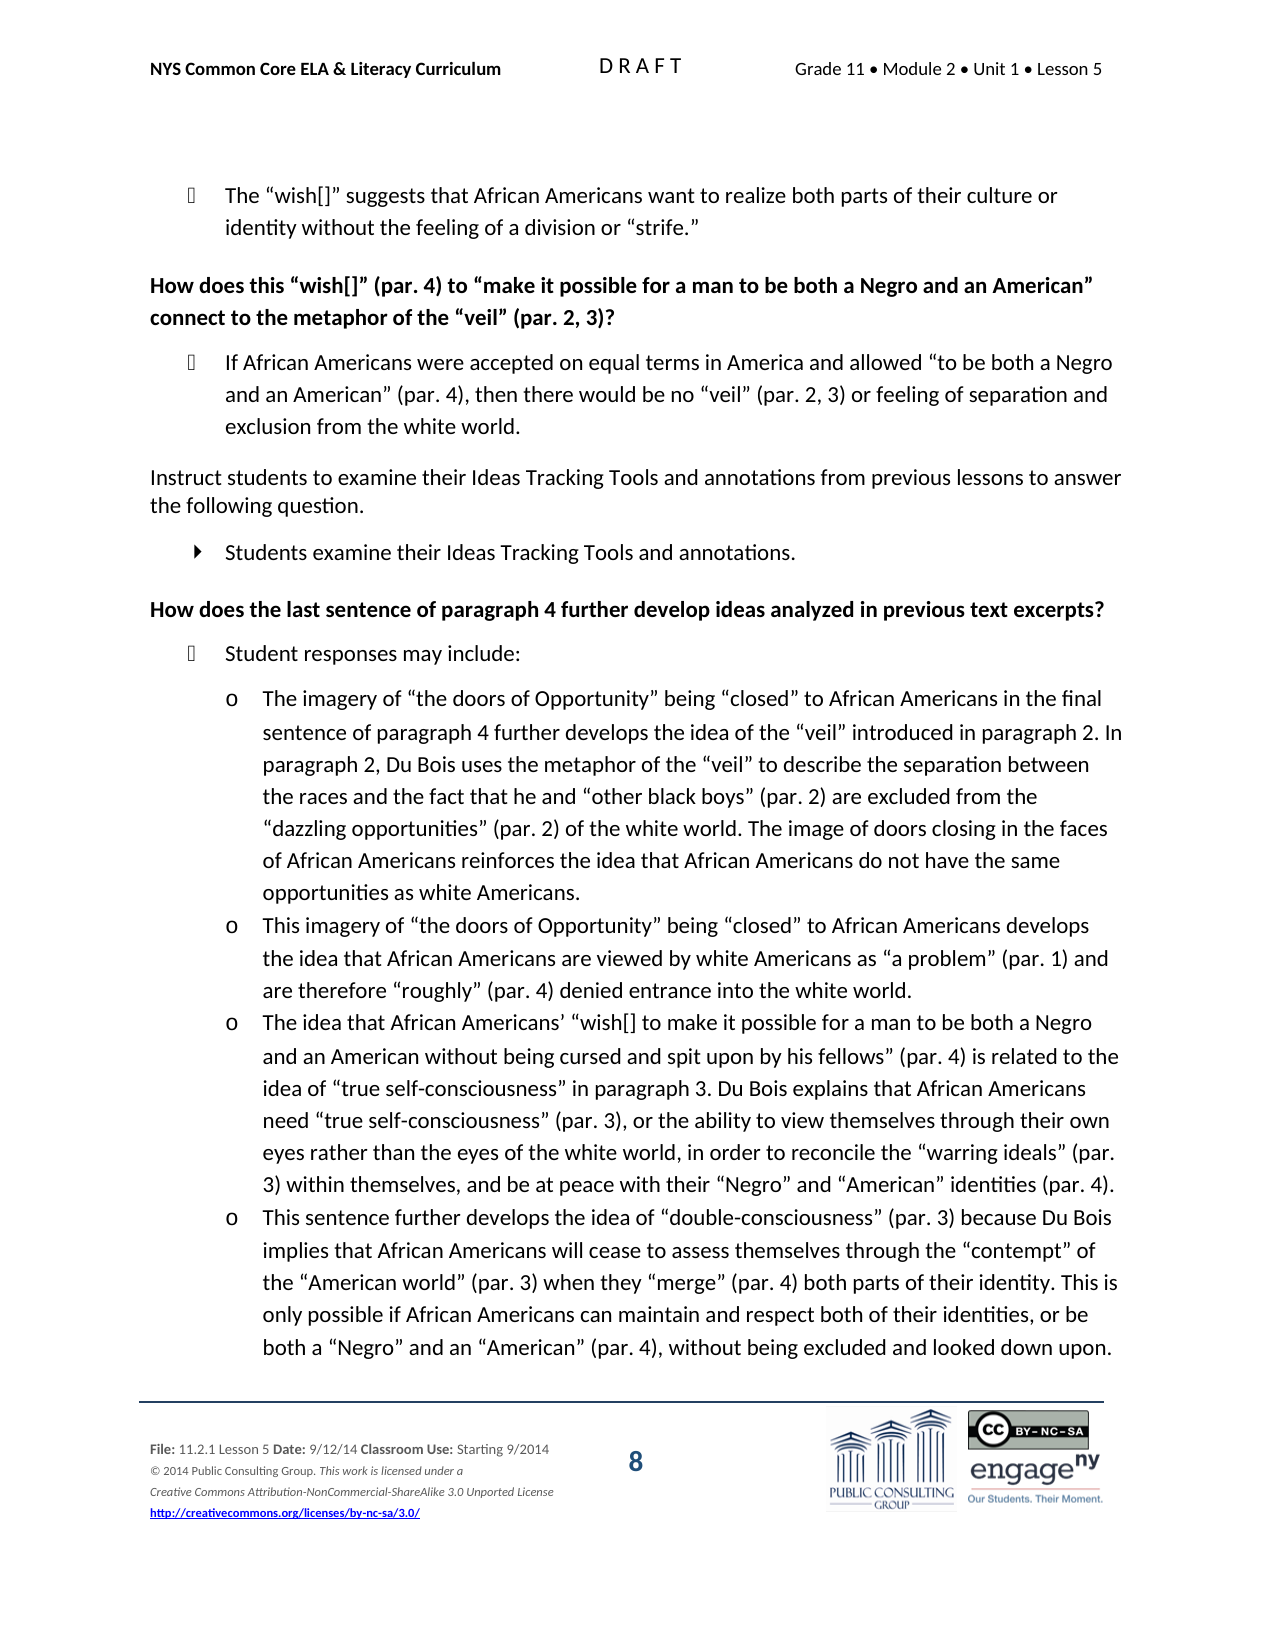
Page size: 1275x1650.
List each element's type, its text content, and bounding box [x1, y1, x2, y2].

text If African Americans were accepted on equal terms in America and allowed “to be both a Negro and an American” (par. 4), then there would be no “veil” (par. 2, 3) or feeling of separation and exclusion from the white world. [187, 348, 1125, 440]
text The imagery of “the doors of Opportunity” being “closed” to African Americans in the final sentence of paragraph 4 further develops the idea of the “veil” introduced in paragraph 2. In paragraph 2, Du Bois uses the metaphor of the “veil” to describe the separation between the races and the fact that he and “other black boys” (par. 2) are excluded from the “dazzling opportunities” (par. 2) of the white world. The image of doors closing in the faces of African Americans reinforces the idea that African Americans do not have the same opportunities as white Americans. [225, 684, 1125, 907]
text The idea that African Americans’ “wish[] to make it possible for a man to be both a Negro and an American without being cursed and spit upon by his fellows” (par. 4) is related to the idea of “true self-consciousness” in paragraph 3. Du Bois explains that African Americans need “true self-consciousness” (par. 3), or the ability to view themselves through their own eyes rather than the eyes of the white world, in order to reconcile the “warring ideals” (par. 3) within themselves, and be at peace with their “Negro” and “American” identities (par. 4). [225, 1008, 1125, 1198]
text This imagery of “the doors of Opportunity” being “closed” to African Americans develops the idea that African Americans are viewed by white Americans as “a problem” (par. 1) and are therefore “roughly” (par. 4) denied entrance into the white world. [225, 911, 1125, 1004]
text How does this “wish[]” (par. 4) to “make it possible for a man to be both a Negro and an American” connect to the metaphor of the “veil” (par. 2, 3)? [150, 271, 1125, 331]
picture [825, 1405, 1104, 1513]
text The “wish[]” suggests that African Americans want to realize both parts of their culture or identity without the feeling of a division or “strife.” [187, 181, 1125, 242]
text Student responses may include: [187, 639, 1125, 668]
text How does the last sentence of paragraph 4 further develop ideas analyzed in previous text excerpts? [150, 595, 1125, 623]
text Students examine their Ideas Tracking Tools and annotations. [187, 538, 1125, 566]
text Instruct students to examine their Ideas Tracking Tools and annotations from previous lessons to answer the following question. [150, 463, 1125, 519]
text This sentence further develops the idea of “double-consciousness” (par. 3) because Du Bois implies that African Americans will cease to assess themselves through the “contempt” of the “American world” (par. 3) when they “merge” (par. 4) both parts of their identity. This is only possible if African Americans can maintain and respect both of their identities, or be both a “Negro” and an “American” (par. 4), without being excluded and looked down upon. [225, 1203, 1125, 1361]
